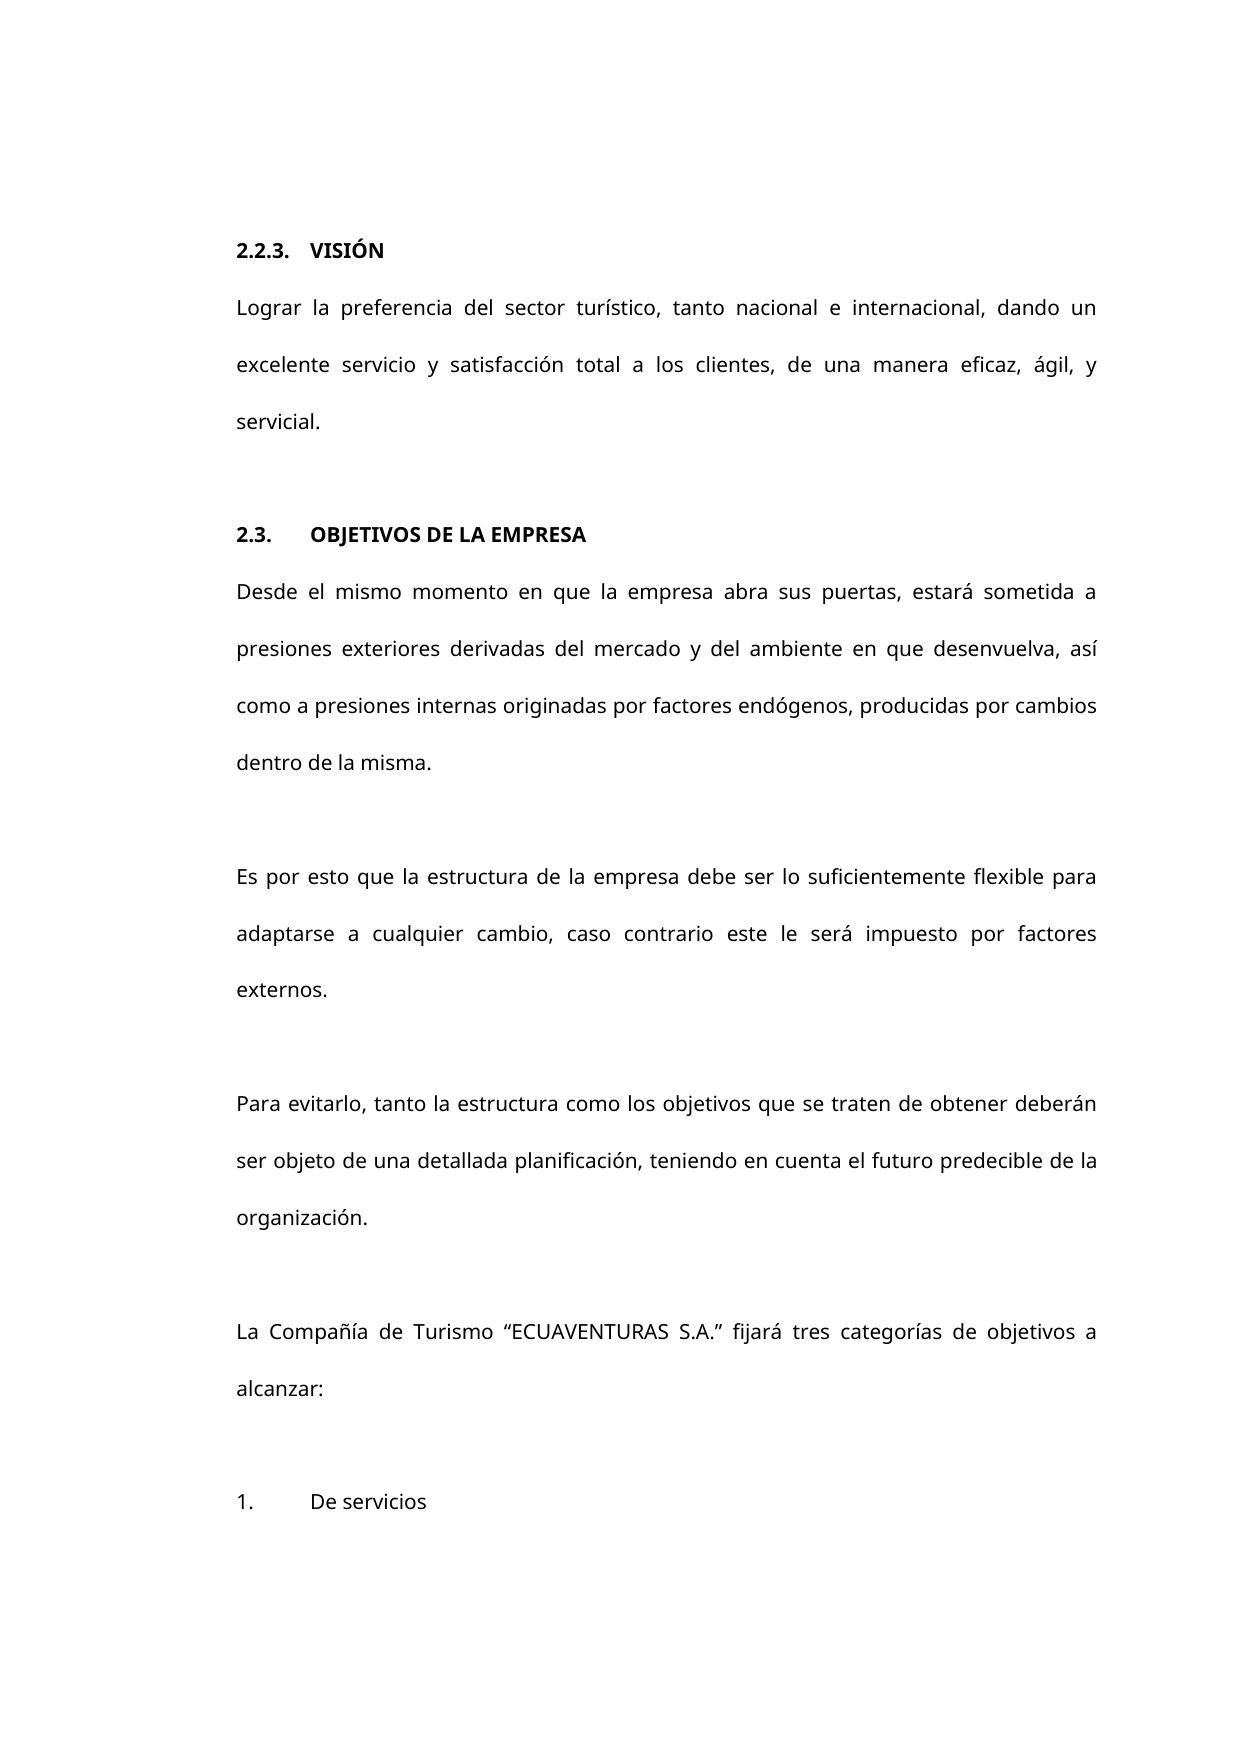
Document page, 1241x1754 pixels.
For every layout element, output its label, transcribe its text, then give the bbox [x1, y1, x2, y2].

text Para evitarlo, tanto la estructura como los objetivos que se traten de obtener deberán ser objeto de una detallada planificación, teniendo en cuenta el futuro predecible de la organización. [236, 1089, 1098, 1232]
text 2.2.3. VISIÓN [236, 236, 1098, 265]
text La Compañía de Turismo “ECUAVENTURAS S.A.” fijará tres categorías de objetivos a alcanzar: [236, 1317, 1098, 1402]
text Desde el mismo momento en que la empresa abra sus puertas, estará sometida a presiones exteriores derivadas del mercado y del ambiente en que desenvuelva, así como a presiones internas originadas por factores endógenos, producidas por cambios dentro de la misma. [236, 577, 1098, 777]
text Lograr la preferencia del sector turístico, tanto nacional e internacional, dando un excelente servicio y satisfacción total a los clientes, de una manera eficaz, ágil, y servicial. [236, 293, 1098, 435]
text 2.3. OBJETIVOS DE LA EMPRESA [236, 521, 1098, 549]
text Es por esto que la estructura de la empresa debe ser lo suficientemente flexible para adaptarse a cualquier cambio, caso contrario este le será impuesto por factores externos. [236, 862, 1098, 1004]
text 1. De servicios [236, 1487, 1098, 1516]
